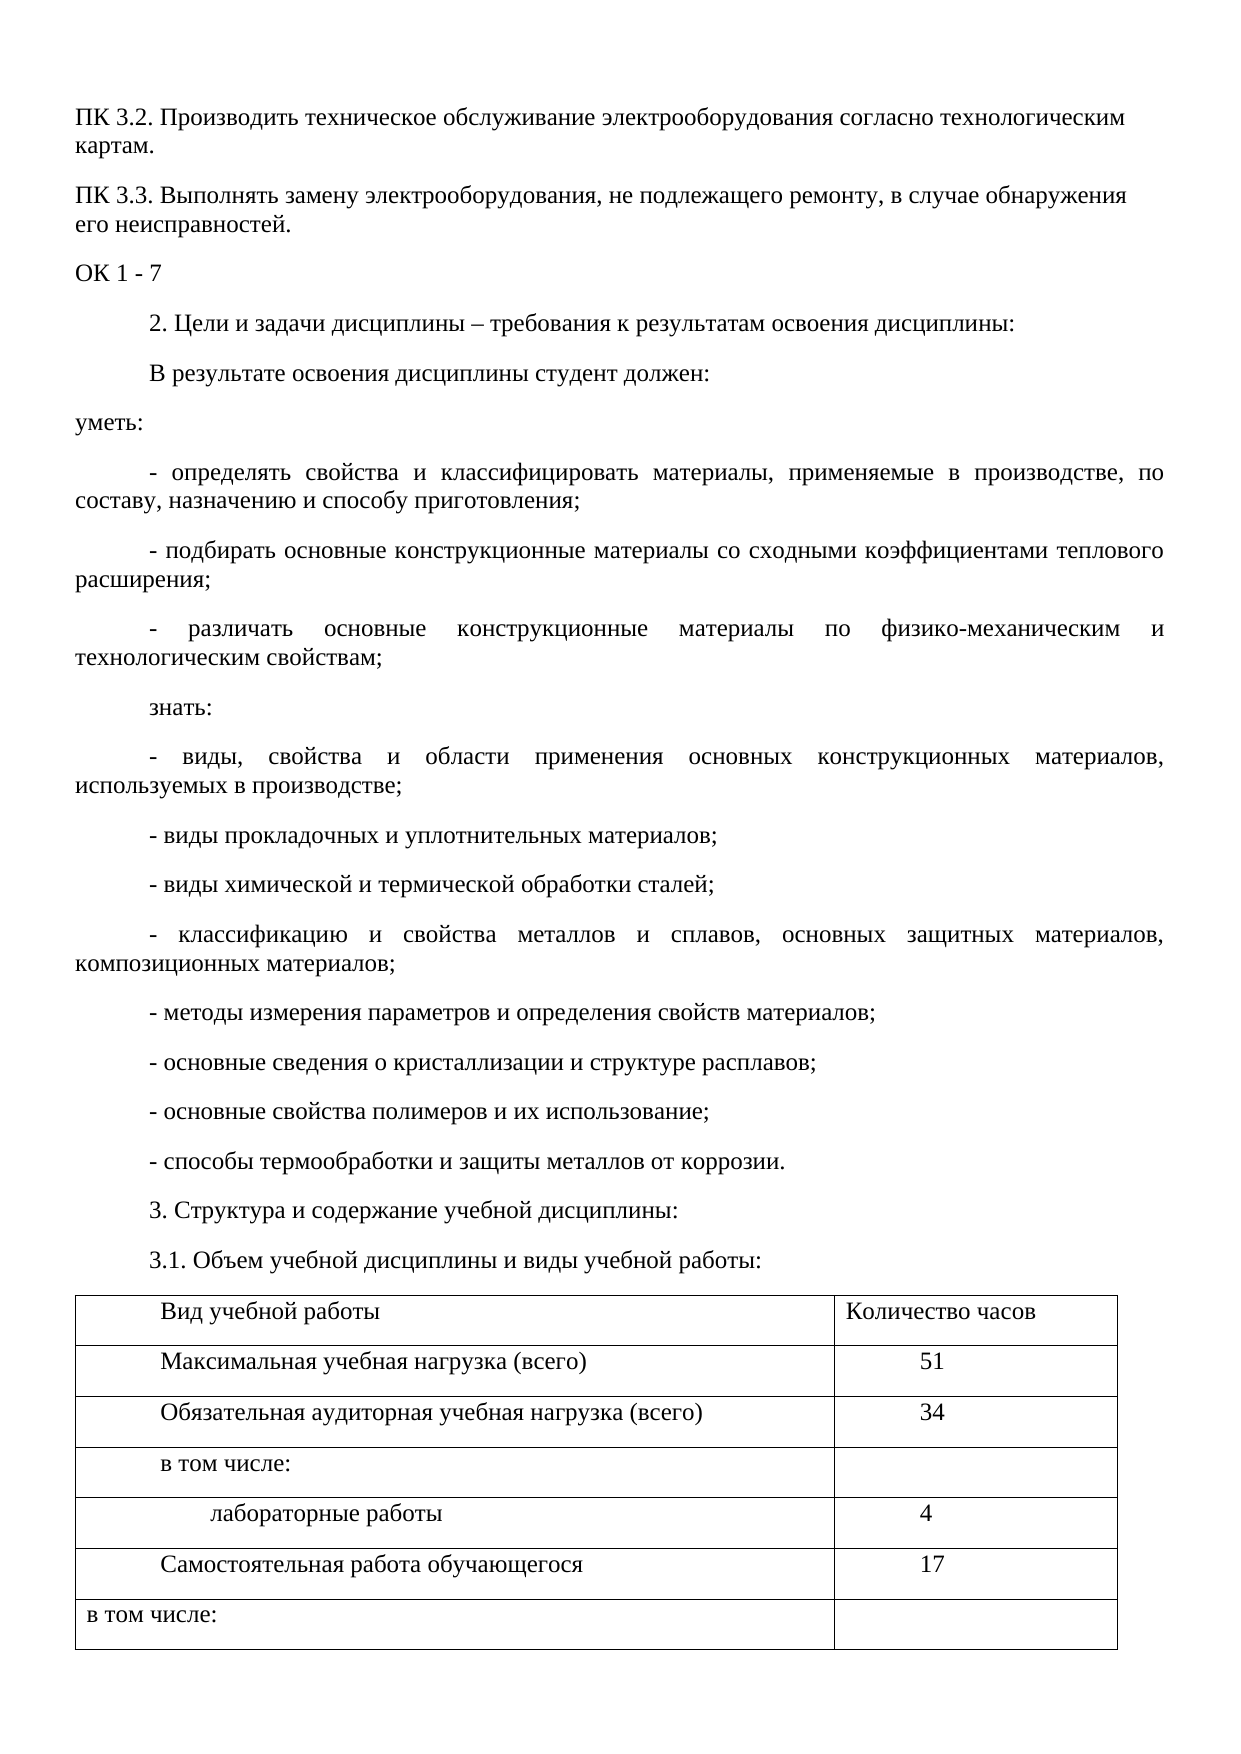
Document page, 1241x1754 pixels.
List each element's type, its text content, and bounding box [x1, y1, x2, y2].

text - основные свойства полимеров и их использование; [75, 1096, 1165, 1125]
table_cell Обязательная аудиторная учебная нагрузка (всего) [76, 1397, 834, 1447]
text 3. Структура и содержание учебной дисциплины: [75, 1196, 1165, 1224]
text ПК 3.3. Выполнять замену электрооборудования, не подлежащего ремонту, в случае обнаружения его неисправностей. [75, 180, 1165, 238]
table_header Количество часов [835, 1296, 1117, 1345]
text - виды химической и термической обработки сталей; [75, 869, 1165, 898]
text - подбирать основные конструкционные материалы со сходными коэффициентами теплового расширения; [75, 535, 1165, 593]
table_cell 4 [835, 1498, 1117, 1548]
text - различать основные конструкционные материалы по физико-механическим и технологическим свойствам; [75, 613, 1165, 671]
text - виды, свойства и области применения основных конструкционных материалов, используемых в производстве; [75, 741, 1165, 799]
text - методы измерения параметров и определения свойств материалов; [75, 997, 1165, 1026]
table_cell [835, 1448, 1117, 1497]
table_cell 51 [835, 1346, 1117, 1396]
text - основные сведения о кристаллизации и структуре расплавов; [75, 1047, 1165, 1076]
table_cell 17 [835, 1549, 1117, 1598]
text ОК 1 - 7 [75, 258, 1165, 287]
table_cell Самостоятельная работа обучающегося [76, 1549, 834, 1598]
text - определять свойства и классифицировать материалы, применяемые в производстве, по составу, назначению и способу приготовления; [75, 457, 1165, 514]
text - виды прокладочных и уплотнительных материалов; [75, 820, 1165, 848]
text - способы термообработки и защиты металлов от коррозии. [75, 1146, 1165, 1175]
text ПК 3.2. Производить техническое обслуживание электрооборудования согласно технологическим картам. [75, 102, 1165, 159]
text - классификацию и свойства металлов и сплавов, основных защитных материалов, композиционных материалов; [75, 919, 1165, 976]
table_cell лабораторные работы [76, 1498, 834, 1548]
table_cell 34 [835, 1397, 1117, 1447]
table_cell в том числе: [76, 1448, 834, 1497]
text уметь: [75, 407, 1165, 436]
table_cell в том числе: [76, 1600, 834, 1649]
text знать: [75, 692, 1165, 721]
text 2. Цели и задачи дисциплины – требования к результатам освоения дисциплины: [75, 308, 1165, 337]
table_cell [835, 1600, 1117, 1649]
table_cell Максимальная учебная нагрузка (всего) [76, 1346, 834, 1396]
text 3.1. Объем учебной дисциплины и виды учебной работы: [75, 1245, 1165, 1274]
text В результате освоения дисциплины студент должен: [75, 358, 1165, 386]
table_header Вид учебной работы [76, 1296, 834, 1345]
